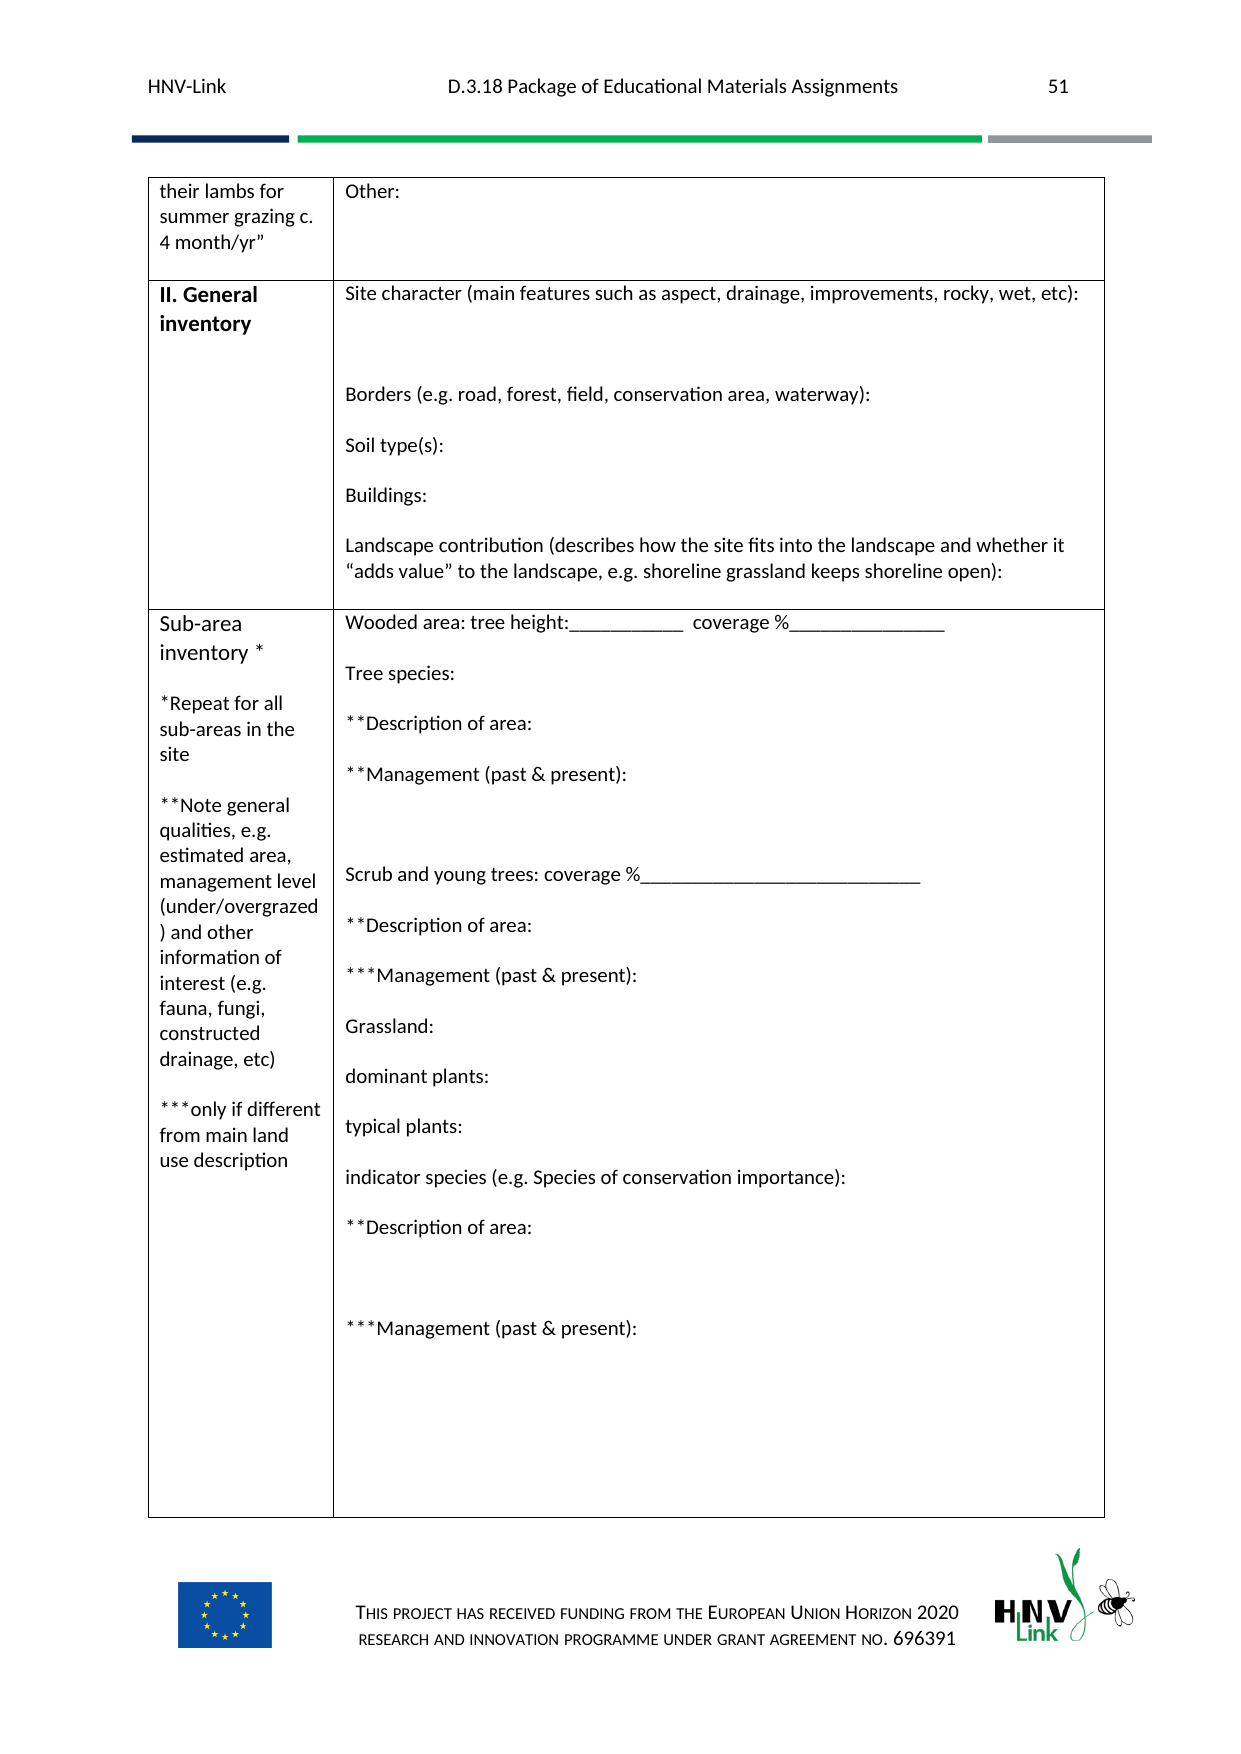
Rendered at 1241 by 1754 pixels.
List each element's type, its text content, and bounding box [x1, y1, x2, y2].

table_cell Current land use Answer y/n on use types; If possible, describe use: e.g. “c. 40 sheep and their lambs for summer grazing c. 4 month/yr” [149, 178, 333, 279]
table_cell Describe the land use (e.g. whether abandoned, in production, managed specifically for nature conservation, etc.) Grazing: Haying: Forestry: Other: [334, 178, 1104, 279]
table_cell Site character (main features such as aspect, drainage, improvements, rocky, wet, etc): Borders (e.g. road, forest, field, conservation area, waterway): Soil type(s): Buildings: Landscape contribution (describes how the site fits into the landscape and whether it “adds value” to the landscape, e.g. shoreline grassland keeps shoreline open): [334, 281, 1104, 608]
table_cell II. General inventory [149, 281, 333, 608]
picture [178, 1582, 272, 1648]
picture [995, 1548, 1135, 1641]
